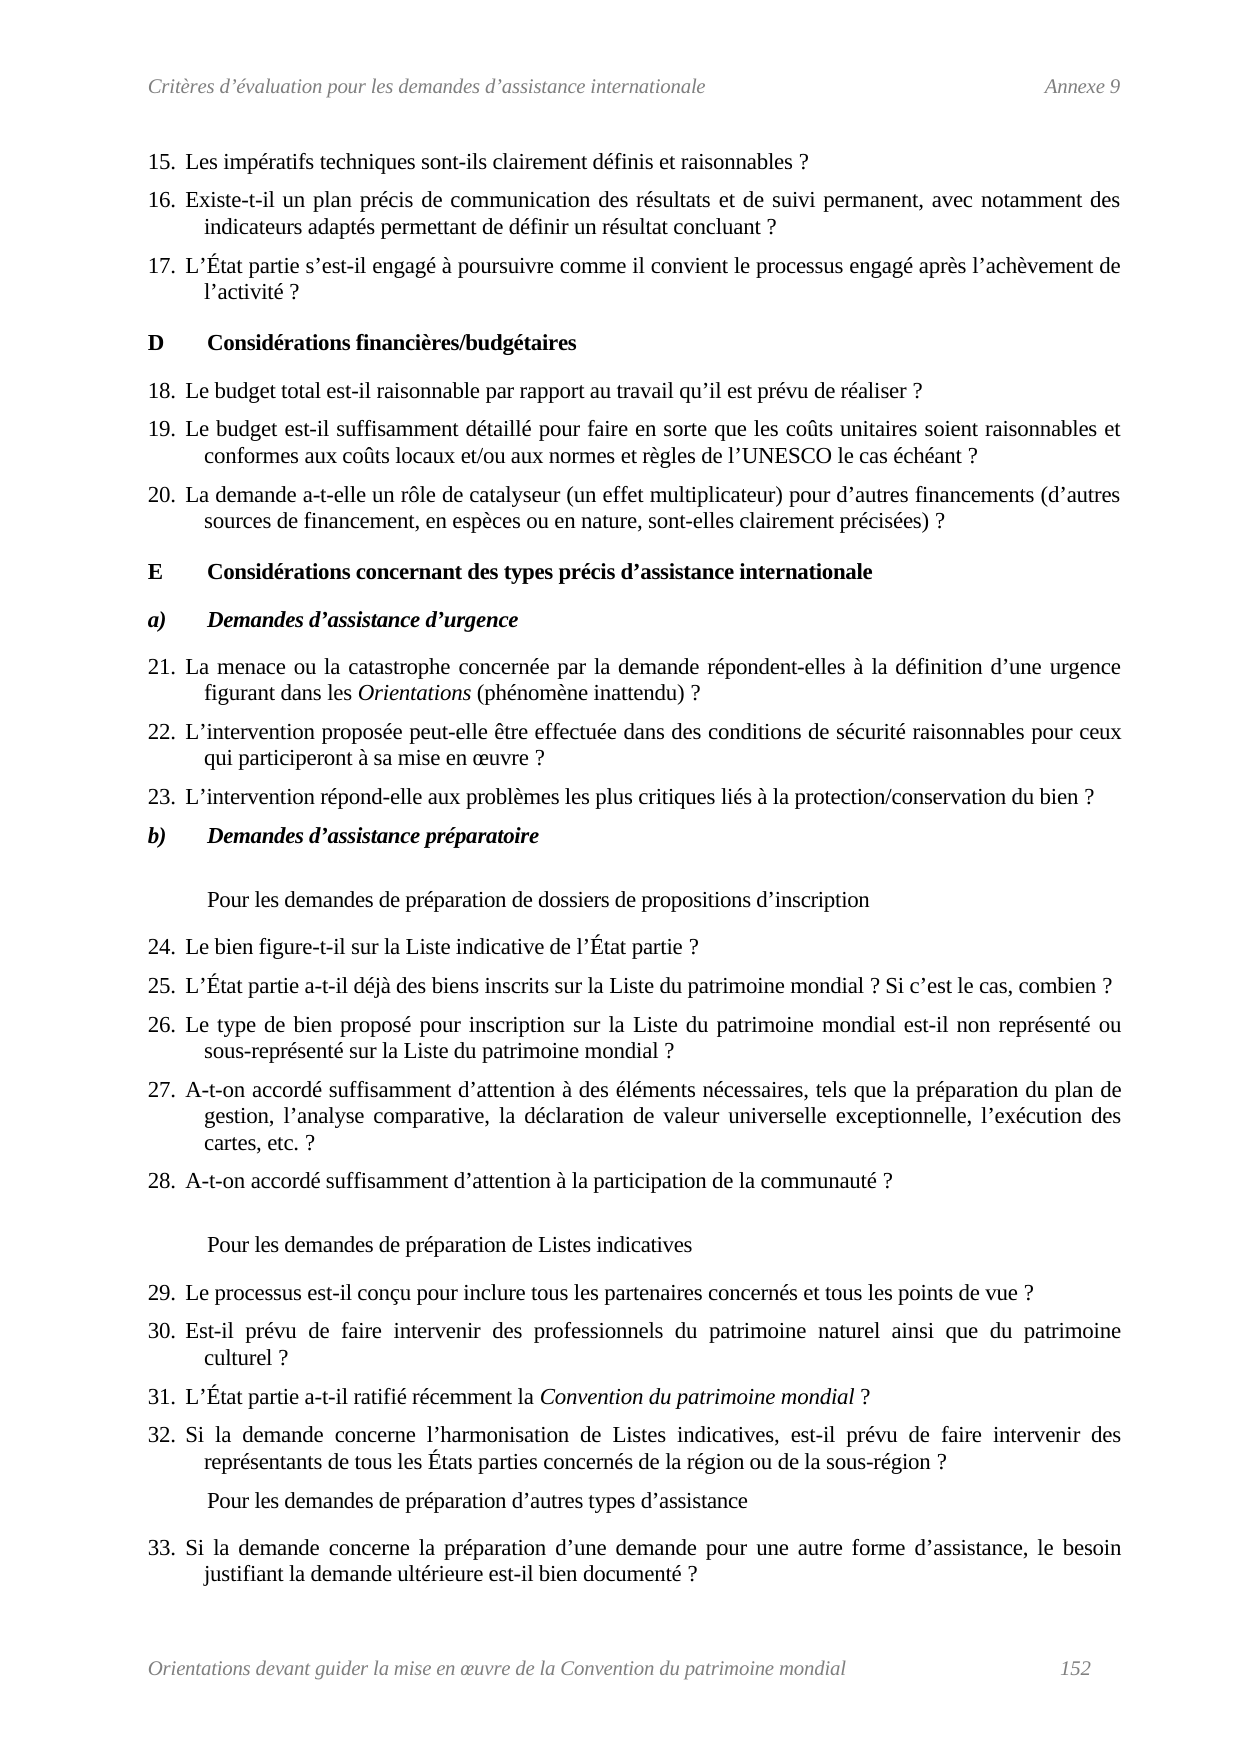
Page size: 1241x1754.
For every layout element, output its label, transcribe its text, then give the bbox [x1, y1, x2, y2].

list Demandes d’assistance préparatoire [148, 822, 1122, 848]
list Le budget total est-il raisonnable par rapport au travail qu’il est prévu de réaliser ? [148, 377, 1122, 403]
list L’État partie s’est-il engagé à poursuivre comme il convient le processus engagé après l’achèvement de l’activité ? [148, 252, 1122, 304]
text D Considérations financières/budgétaires [148, 329, 1122, 356]
list La menace ou la catastrophe concernée par la demande répondent-elles à la définition d’une urgence figurant dans les Orientations (phénomène inattendu) ? [148, 653, 1122, 706]
list Si la demande concerne la préparation d’une demande pour une autre forme d’assistance, le besoin justifiant la demande ultérieure est-il bien documenté ? [148, 1534, 1122, 1587]
list L’État partie a-t-il déjà des biens inscrits sur la Liste du patrimoine mondial ? Si c’est le cas, combien ? [148, 972, 1122, 998]
text E Considérations concernant des types précis d’assistance internationale [148, 558, 1122, 585]
list L’intervention répond-elle aux problèmes les plus critiques liés à la protection/conservation du bien ? [148, 783, 1122, 809]
list Existe-t-il un plan précis de communication des résultats et de suivi permanent, avec notamment des indicateurs adaptés permettant de définir un résultat concluant ? [148, 187, 1122, 239]
list Le budget est-il suffisamment détaillé pour faire en sorte que les coûts unitaires soient raisonnables et conformes aux coûts locaux et/ou aux normes et règles de l’UNESCO le cas échéant ? [148, 416, 1122, 468]
text Pour les demandes de préparation d’autres types d’assistance [207, 1487, 1122, 1513]
list Le type de bien proposé pour inscription sur la Liste du patrimoine mondial est-il non représenté ou sous-représenté sur la Liste du patrimoine mondial ? [148, 1011, 1122, 1063]
list A-t-on accordé suffisamment d’attention à des éléments nécessaires, tels que la préparation du plan de gestion, l’analyse comparative, la déclaration de valeur universelle exceptionnelle, l’exécution des cartes, etc. ? [148, 1076, 1122, 1155]
list Demandes d’assistance d’urgence [148, 606, 1122, 632]
list Le processus est-il conçu pour inclure tous les partenaires concernés et tous les points de vue ? [148, 1279, 1122, 1305]
list Le bien figure-t-il sur la Liste indicative de l’État partie ? [148, 933, 1122, 959]
list A-t-on accordé suffisamment d’attention à la participation de la communauté ? [148, 1168, 1122, 1194]
list Si la demande concerne l’harmonisation de Listes indicatives, est-il prévu de faire intervenir des représentants de tous les États parties concernés de la région ou de la sous-région ? [148, 1422, 1122, 1474]
list Les impératifs techniques sont-ils clairement définis et raisonnables ? [148, 148, 1122, 174]
list Est-il prévu de faire intervenir des professionnels du patrimoine naturel ainsi que du patrimoine culturel ? [148, 1317, 1122, 1370]
list La demande a-t-elle un rôle de catalyseur (un effet multiplicateur) pour d’autres financements (d’autres sources de financement, en espèces ou en nature, sont-elles clairement précisées) ? [148, 481, 1122, 533]
list L’intervention proposée peut-elle être effectuée dans des conditions de sécurité raisonnables pour ceux qui participeront à sa mise en œuvre ? [148, 718, 1122, 771]
text Pour les demandes de préparation de dossiers de propositions d’inscription [207, 886, 1122, 912]
list L’État partie a-t-il ratifié récemment la Convention du patrimoine mondial ? [148, 1383, 1122, 1409]
text Pour les demandes de préparation de Listes indicatives [207, 1231, 1122, 1258]
